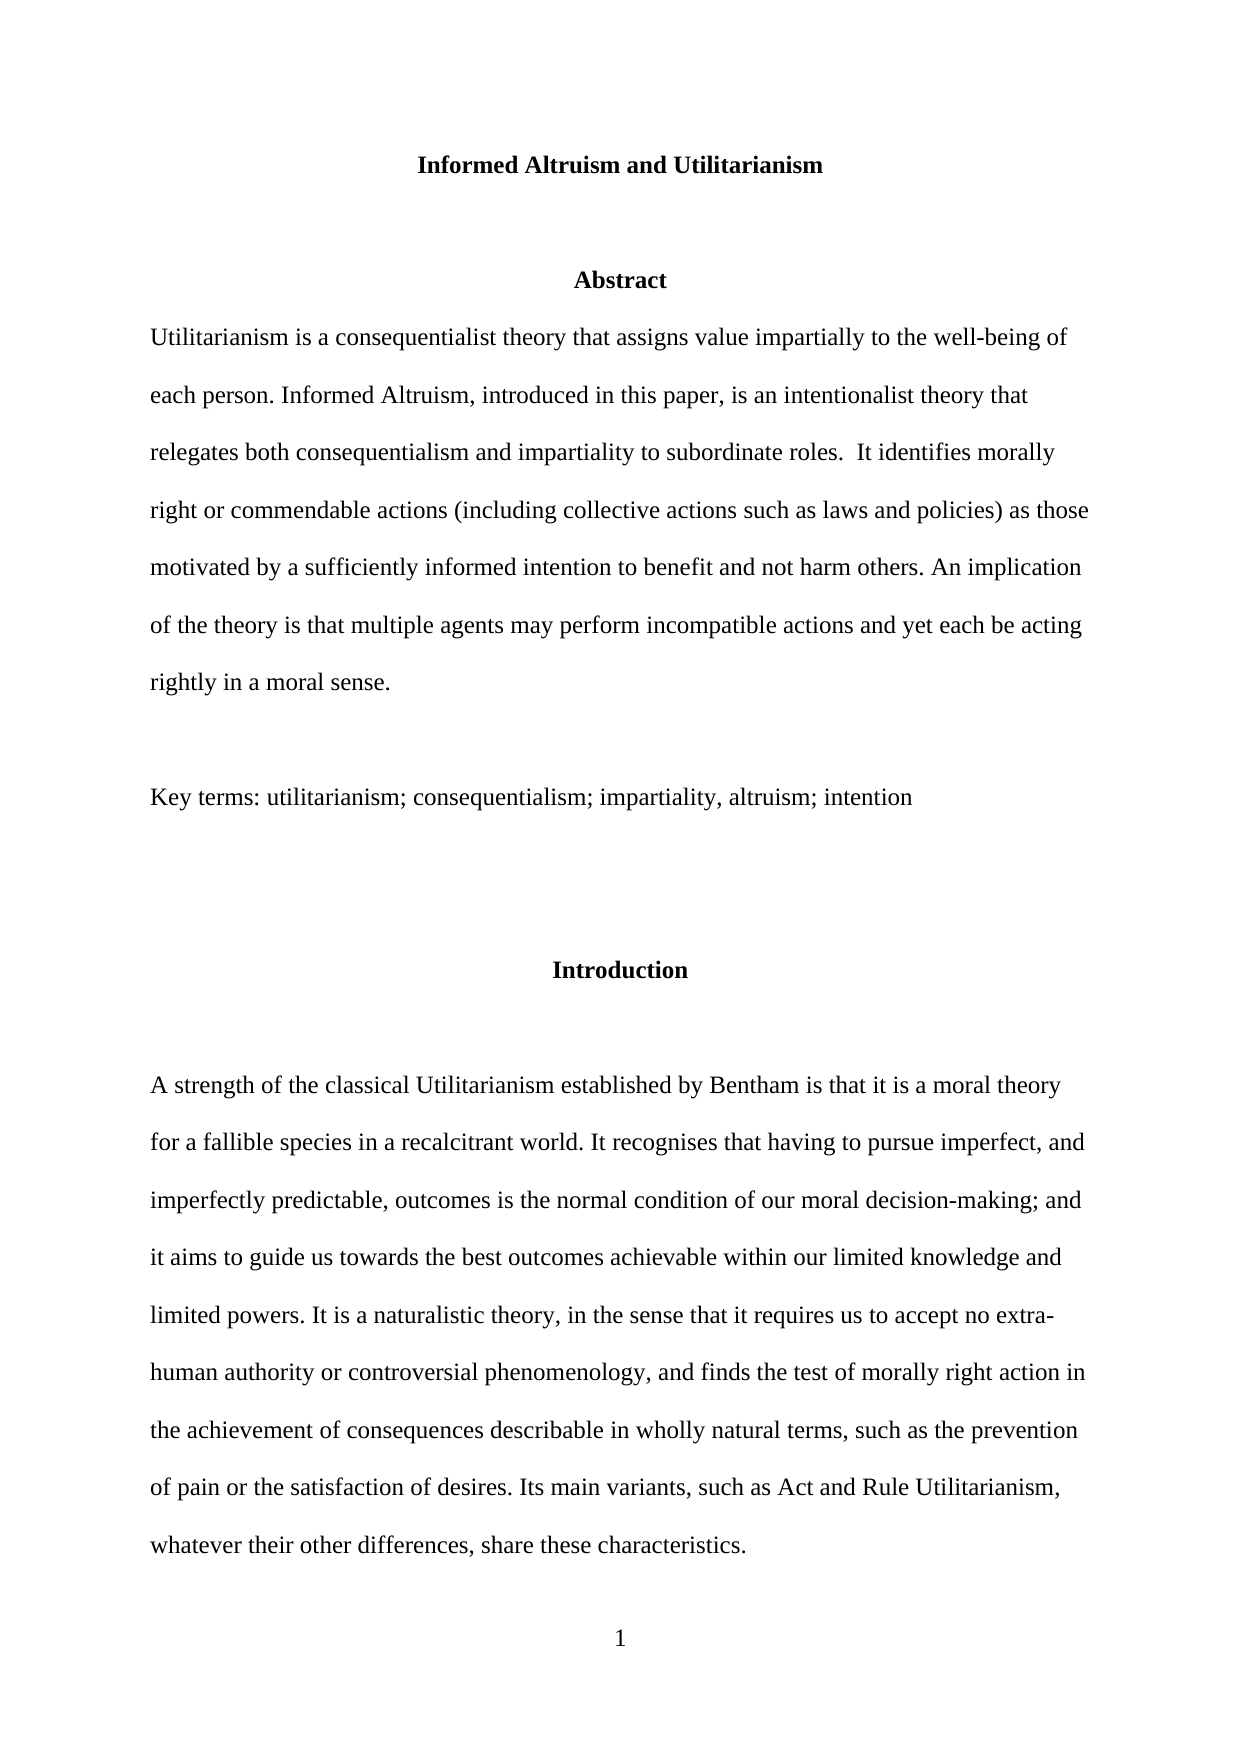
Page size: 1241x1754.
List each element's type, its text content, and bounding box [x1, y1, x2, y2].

text Utilitarianism is a consequentialist theory that assigns value impartially to the well-being of each person. Informed Altruism, introduced in this paper, is an intentionalist theory that relegates both consequentialism and impartiality to subordinate roles. It identifies morally right or commendable actions (including collective actions such as laws and policies) as those motivated by a sufficiently informed intention to benefit and not harm others. An implication of the theory is that multiple agents may perform incompatible actions and yet each be acting rightly in a moral sense. [150, 322, 1090, 696]
text A strength of the classical Utilitarianism established by Bentham is that it is a moral theory for a fallible species in a recalcitrant world. It recognises that having to pursue imperfect, and imperfectly predictable, outcomes is the normal condition of our moral decision-making; and it aims to guide us towards the best outcomes achievable within our limited knowledge and limited powers. It is a naturalistic theory, in the sense that it requires us to accept no extra-human authority or controversial phenomenology, and finds the test of morally right action in the achievement of consequences describable in wholly natural terms, such as the prevention of pain or the satisfaction of desires. Its main variants, such as Act and Rule Utilitarianism, whatever their other differences, share these characteristics. [150, 1070, 1090, 1559]
text Informed Altruism and Utilitarianism [150, 150, 1090, 179]
text Key terms: utilitarianism; consequentialism; impartiality, altruism; intention [150, 782, 1090, 811]
text Introduction [150, 955, 1090, 984]
text Abstract [150, 265, 1090, 294]
